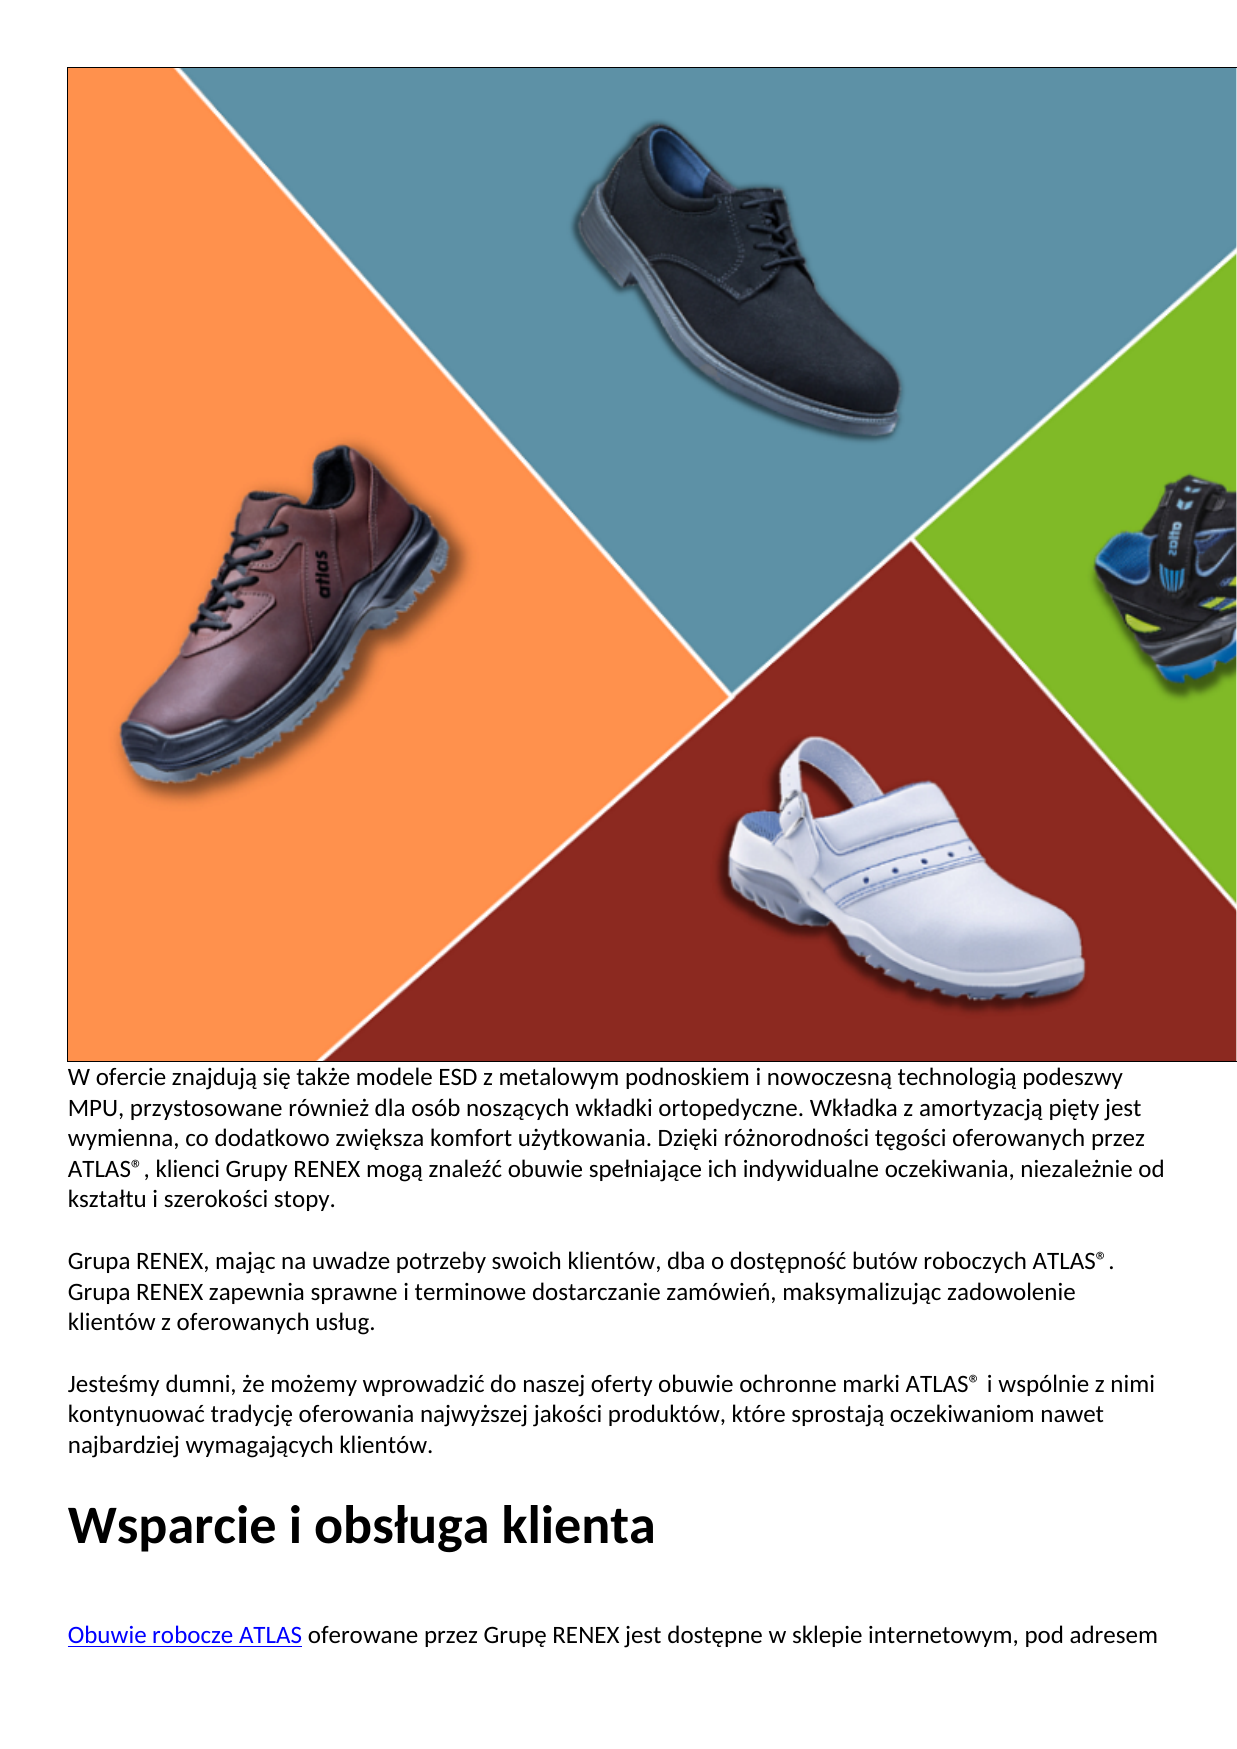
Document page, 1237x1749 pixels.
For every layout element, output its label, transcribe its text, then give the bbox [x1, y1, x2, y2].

text Jesteśmy dumni, że możemy wprowadzić do naszej oferty obuwie ochronne marki ATLAS® i wspólnie z nimi kontynuować tradycję oferowania najwyższej jakości produktów, które sprostają oczekiwaniom nawet najbardziej wymagających klientów. [68, 1368, 1169, 1460]
picture [68, 68, 1237, 1061]
text W ofercie znajdują się także modele ESD z metalowym podnoskiem i nowoczesną technologią podeszwy MPU, przystosowane również dla osób noszących wkładki ortopedyczne. Wkładka z amortyzacją pięty jest wymienna, co dodatkowo zwiększa komfort użytkowania. Dzięki różnorodności tęgości oferowanych przez ATLAS®, klienci Grupy RENEX mogą znaleźć obuwie spełniające ich indywidualne oczekiwania, niezależnie od kształtu i szerokości stopy. [68, 1062, 1169, 1214]
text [68, 1619, 1169, 1650]
text Wsparcie i obsługa klienta [68, 1491, 1169, 1557]
text Grupa RENEX, mając na uwadze potrzeby swoich klientów, dba o dostępność butów roboczych ATLAS®. Grupa RENEX zapewnia sprawne i terminowe dostarczanie zamówień, maksymalizując zadowolenie klientów z oferowanych usług. [68, 1245, 1169, 1337]
